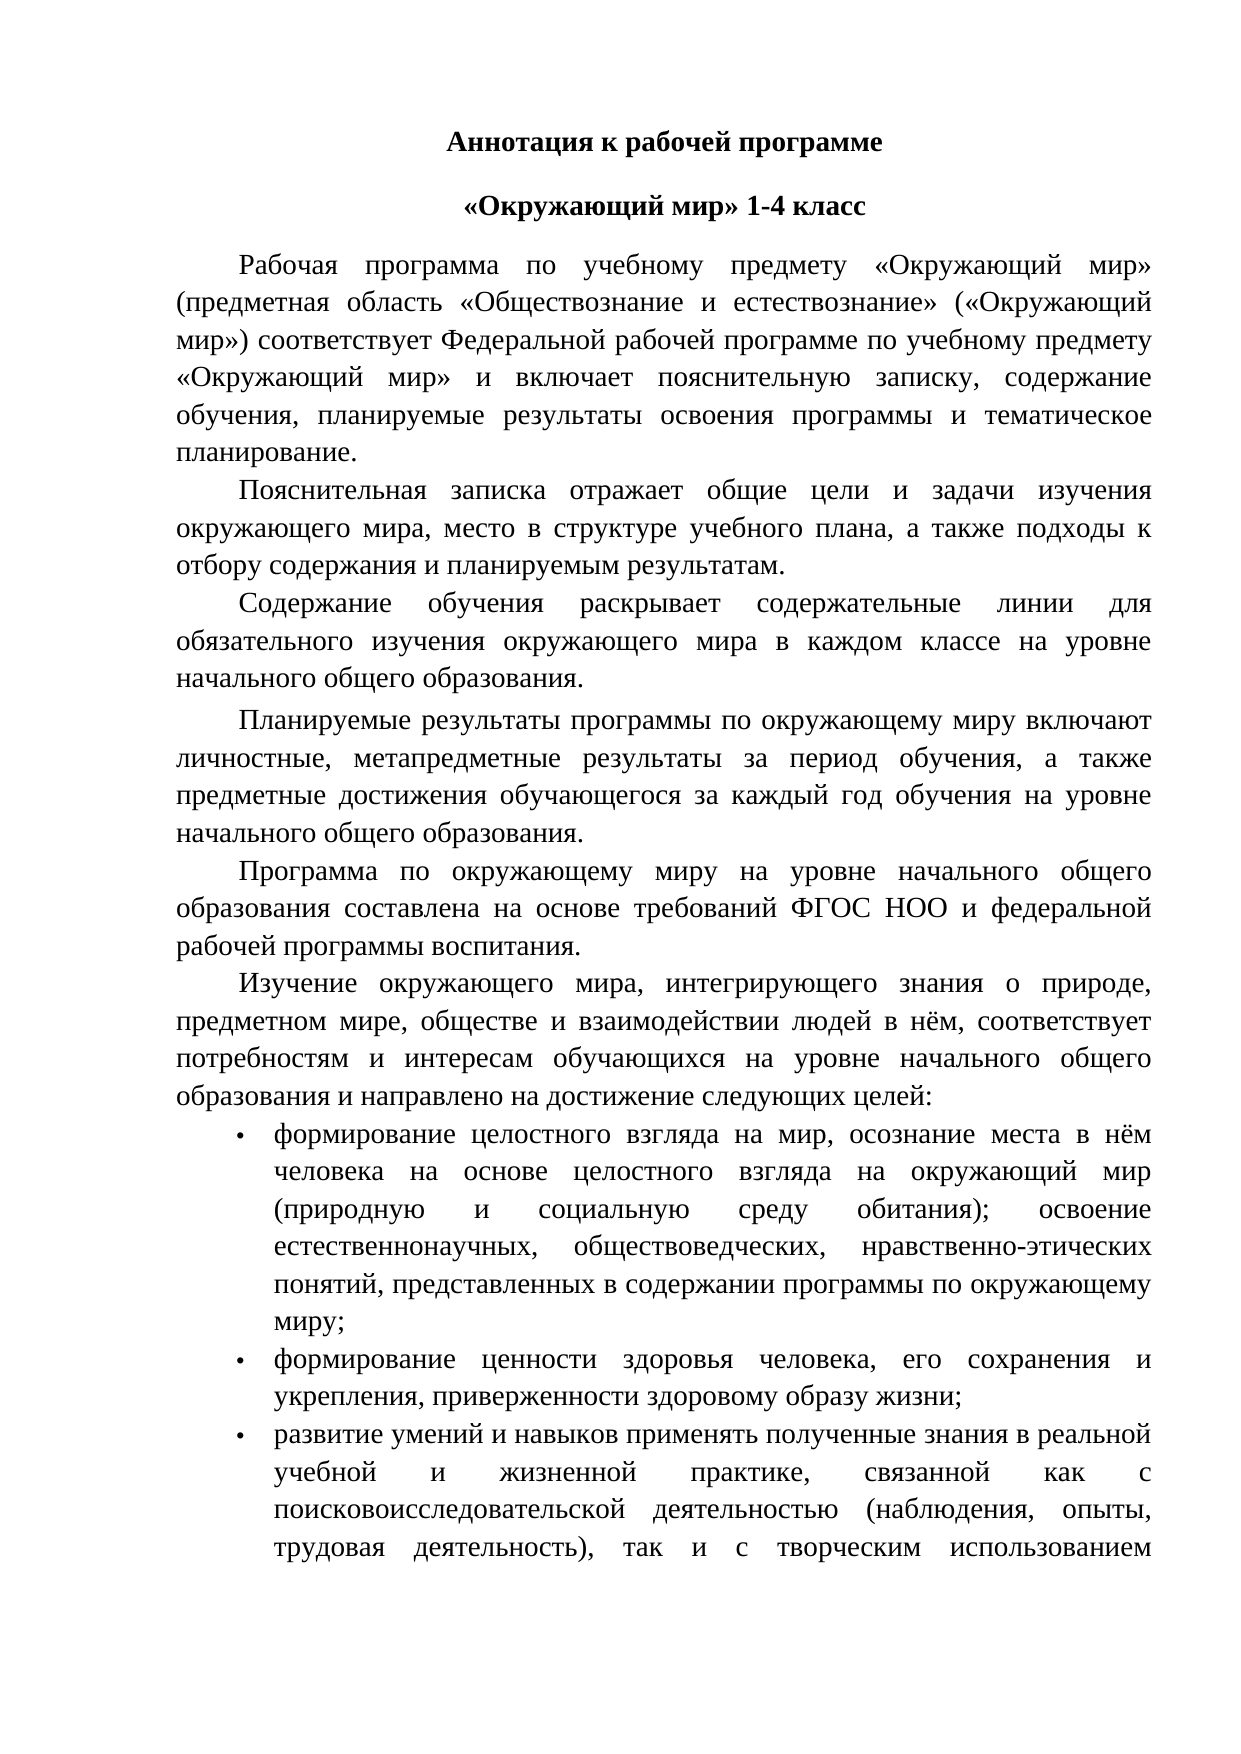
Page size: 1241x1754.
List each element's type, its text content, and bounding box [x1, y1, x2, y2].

list формирование ценности здоровья человека, его сохранения и укрепления, приверженности здоровому образу жизни; [236, 1341, 1152, 1412]
text Содержание обучения раскрывает содержательные линии для обязательного изучения окружающего мира в каждом классе на уровне начального общего образования. [176, 585, 1152, 694]
text Планируемые результаты программы по окружающему миру включают личностные, метапредметные результаты за период обучения, а также предметные достижения обучающегося за каждый год обучения на уровне начального общего образования. [176, 702, 1152, 848]
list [236, 1416, 1152, 1562]
text Пояснительная записка отражает общие цели и задачи изучения окружающего мира, место в структуре учебного плана, а также подходы к отбору содержания и планируемым результатам. [176, 472, 1152, 581]
text Рабочая программа по учебному предмету «Окружающий мир» (предметная область «Обществознание и естествознание» («Окружающий мир») соответствует Федеральной рабочей программе по учебному предмету «Окружающий мир» и включает пояснительную записку, содержание обучения, планируемые результаты освоения программы и тематическое планирование. [176, 247, 1152, 468]
text Изучение окружающего мира, интегрирующего знания о природе, предметном мире, обществе и взаимодействии людей в нём, соответствует потребностям и интересам обучающихся на уровне начального общего образования и направлено на достижение следующих целей: [176, 965, 1152, 1111]
text Программа по окружающему миру на уровне начального общего образования составлена на основе требований ФГОС НОО и федеральной рабочей программы воспитания. [176, 853, 1152, 961]
list формирование целостного взгляда на мир, осознание места в нём человека на основе целостного взгляда на окружающий мир (природную и социальную среду обитания); освоение естественнонаучных, обществоведческих, нравственно-этических понятий, представленных в содержании программы по окружающему миру; [236, 1116, 1152, 1337]
text «Окружающий мир» 1-4 класс [177, 188, 1152, 222]
text Аннотация к рабочей программе [177, 124, 1152, 158]
